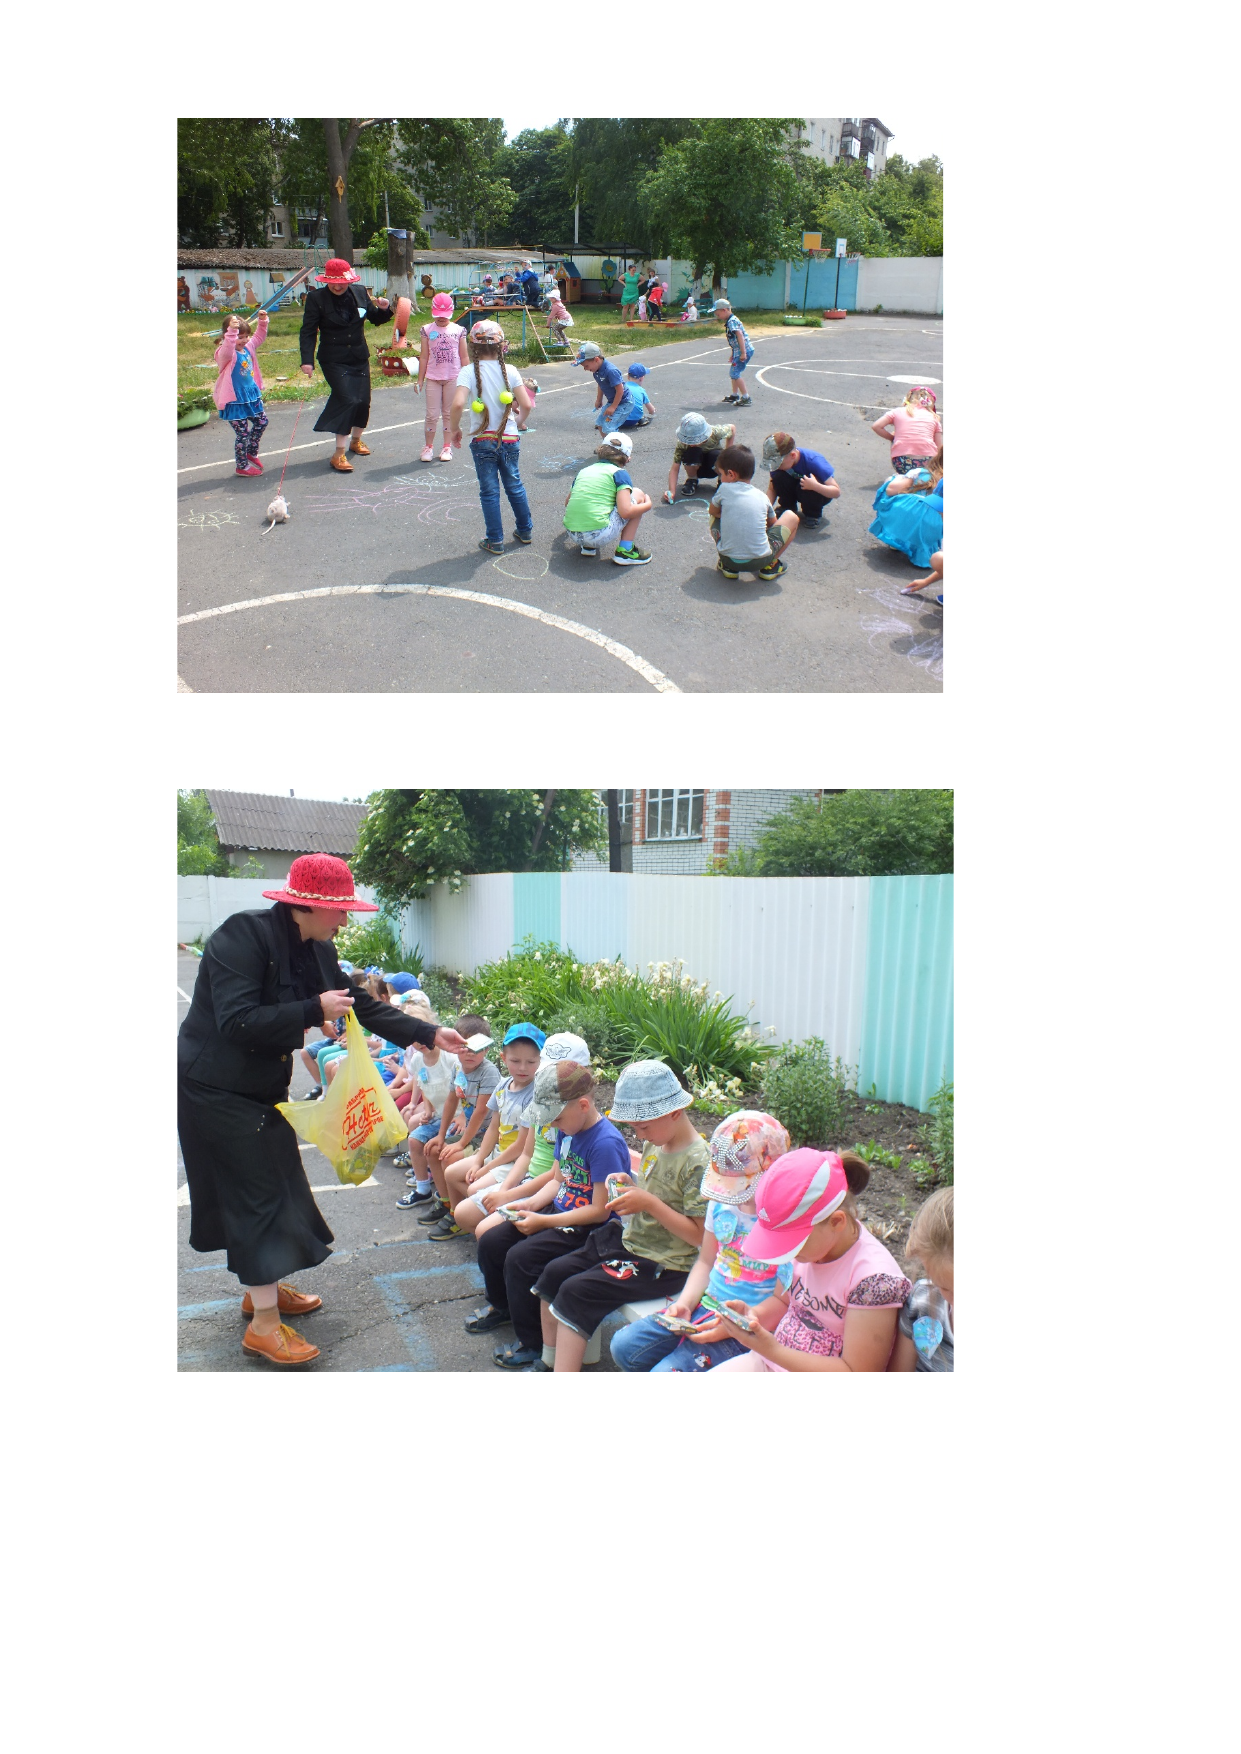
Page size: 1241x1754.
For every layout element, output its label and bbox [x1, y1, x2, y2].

picture [177, 118, 944, 693]
picture [177, 789, 954, 1372]
